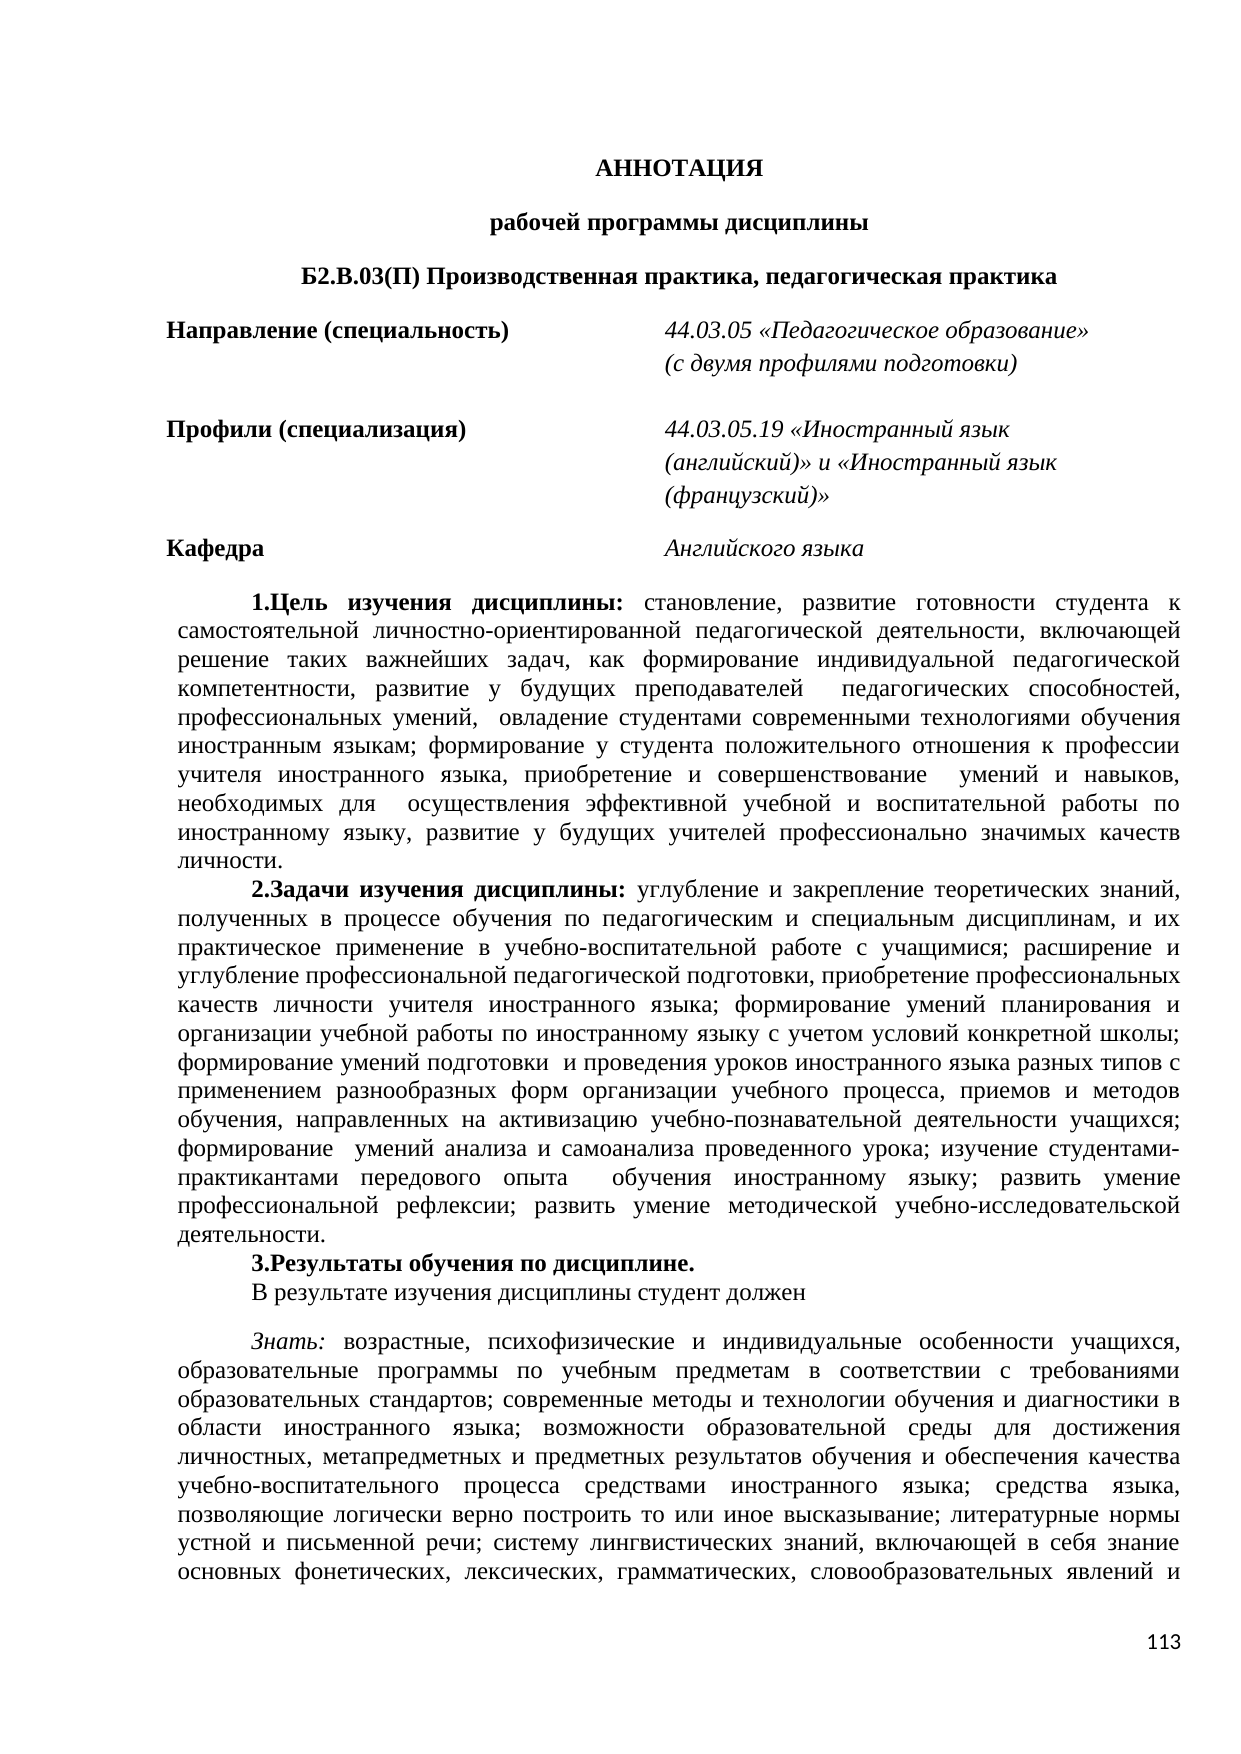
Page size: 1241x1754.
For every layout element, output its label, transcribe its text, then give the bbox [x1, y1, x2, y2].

text АННОТАЦИЯ [177, 153, 1181, 182]
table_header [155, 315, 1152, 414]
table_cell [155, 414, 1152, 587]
text В результате изучения дисциплины студент должен [177, 1277, 1181, 1305]
text Б2.В.03(П) Производственная практика, педагогическая практика [177, 261, 1181, 289]
text рабочей программы дисциплины [177, 207, 1181, 236]
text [177, 1326, 1181, 1585]
text 1.Цель изучения дисциплины: становление, развитие готовности студента к самостоятельной личностно-ориентированной педагогической деятельности, включающей решение таких важнейших задач, как формирование индивидуальной педагогической компетентности, развитие у будущих преподавателей педагогических способностей, профессиональных умений, овладение студентами современными технологиями обучения иностранным языкам; формирование у студента положительного отношения к профессии учителя иностранного языка, приобретение и совершенствование умений и навыков, необходимых для осуществления эффективной учебной и воспитательной работы по иностранному языку, развитие у будущих учителей профессионально значимых качеств личности. [177, 587, 1181, 874]
text 3.Результаты обучения по дисциплине. [177, 1248, 1181, 1277]
text 2.Задачи изучения дисциплины: углубление и закрепление теоретических знаний, полученных в процессе обучения по педагогическим и специальным дисциплинам, и их практическое применение в учебно-воспитательной работе с учащимися; расширение и углубление профессиональной педагогической подготовки, приобретение профессиональных качеств личности учителя иностранного языка; формирование умений планирования и организации учебной работы по иностранному языку с учетом условий конкретной школы; формирование умений подготовки и проведения уроков иностранного языка разных типов с применением разнообразных форм организации учебного процесса, приемов и методов обучения, направленных на активизацию учебно-познавательной деятельности учащихся; формирование умений анализа и самоанализа проведенного урока; изучение студентами-практикантами передового опыта обучения иностранному языку; развить умение профессиональной рефлексии; развить умение методической учебно-исследовательской деятельности. [177, 874, 1181, 1248]
